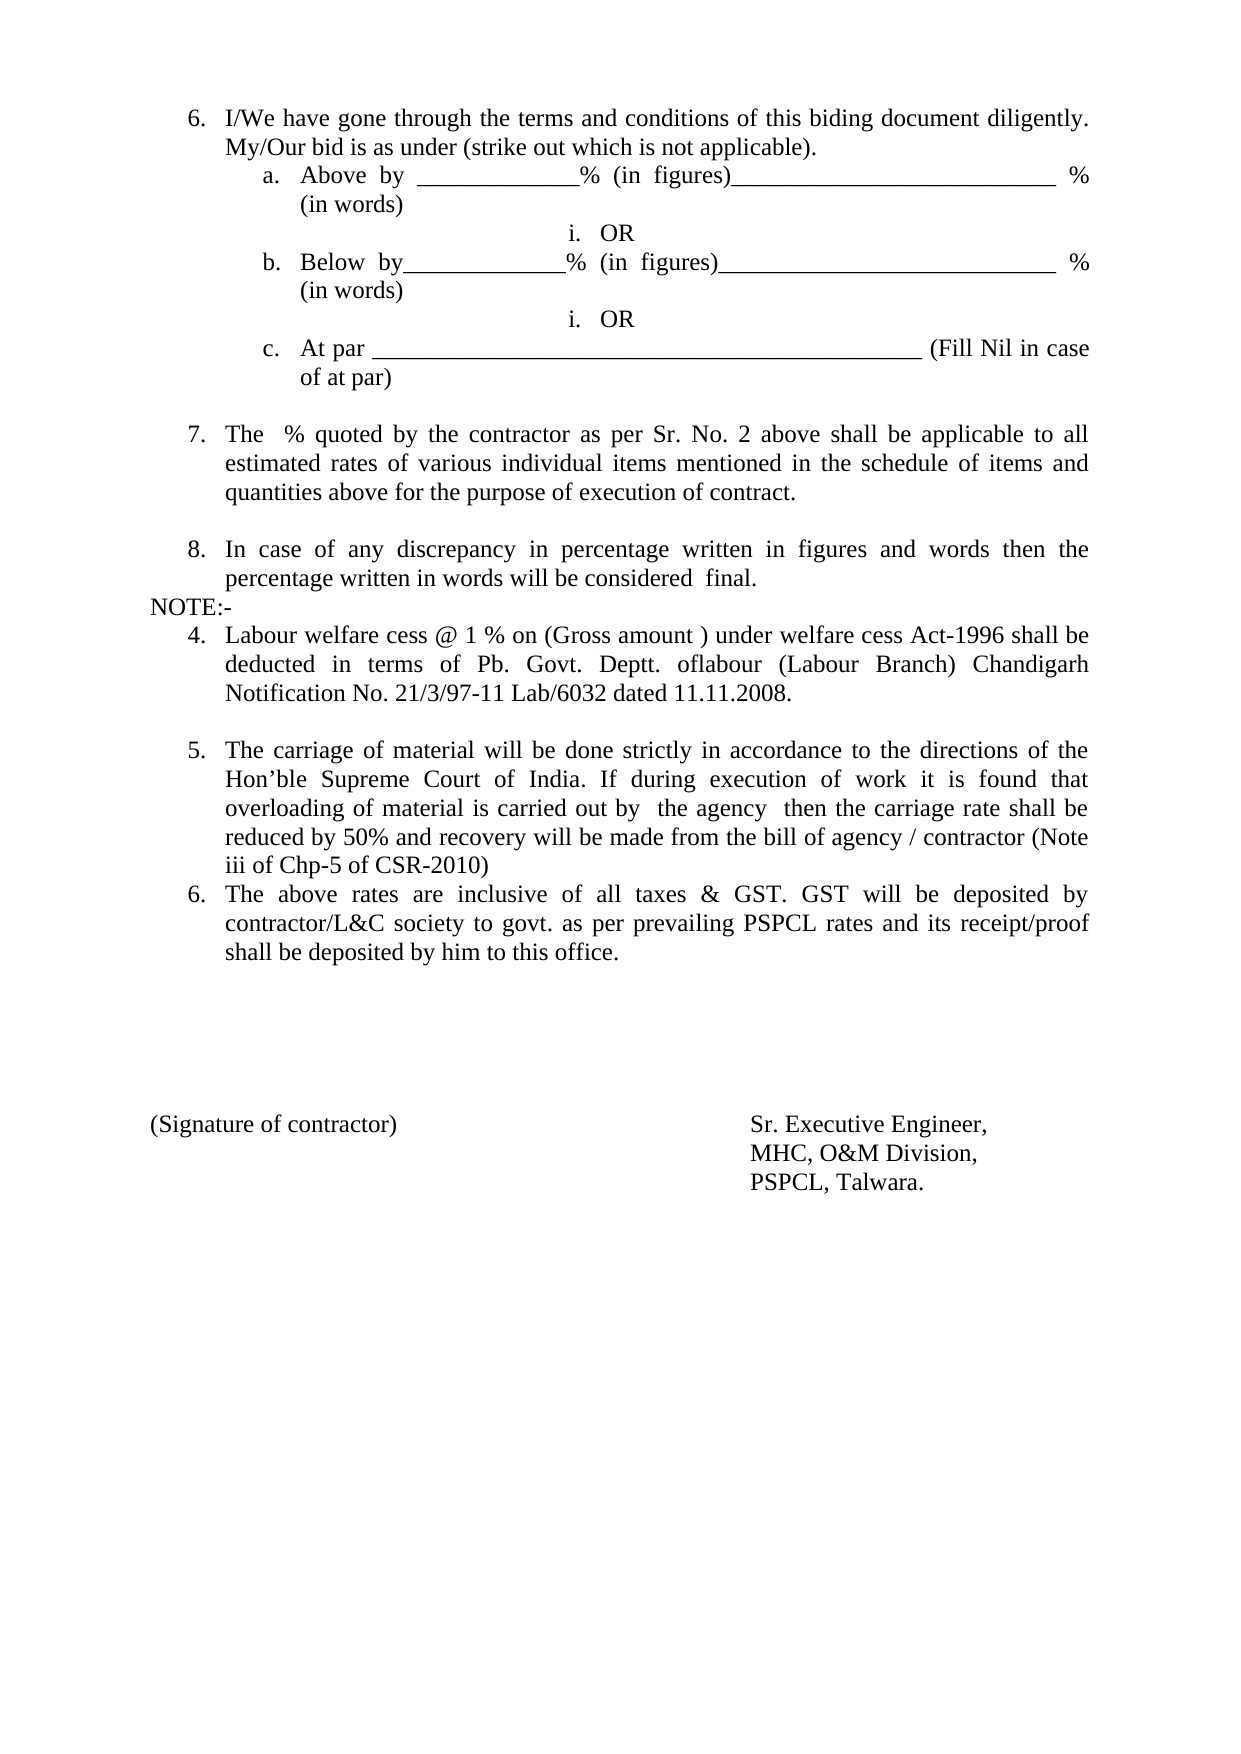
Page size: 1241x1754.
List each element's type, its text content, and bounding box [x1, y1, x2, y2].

text NOTE:- [150, 592, 1090, 621]
list Above by _____________% (in figures)__________________________ % (in words) [262, 161, 1090, 218]
list The above rates are inclusive of all taxes & GST. GST will be deposited by contractor/L&C society to govt. as per prevailing PSPCL rates and its receipt/proof shall be deposited by him to this office. [187, 879, 1090, 966]
list The carriage of material will be done strictly in accordance to the directions of the Hon’ble Supreme Court of India. If during execution of work it is found that overloading of material is carried out by the agency then the carriage rate shall be reduced by 50% and recovery will be made from the bill of agency / contractor (Note iii of Chp-5 of CSR-2010) [187, 736, 1090, 879]
list Below by_____________% (in figures)___________________________ % (in words) [262, 247, 1090, 304]
text (Signature of contractor) Sr. Executive Engineer, [150, 1109, 1090, 1138]
list At par ____________________________________________ (Fill Nil in case of at par) [262, 333, 1090, 391]
list I/We have gone through the terms and conditions of this biding document diligently. My/Our bid is as under (strike out which is not applicable). [187, 103, 1090, 161]
list OR [581, 304, 1090, 333]
list Labour welfare cess @ 1 % on (Gross amount ) under welfare cess Act-1996 shall be deducted in terms of Pb. Govt. Deptt. oflabour (Labour Branch) Chandigarh Notification No. 21/3/97-11 Lab/6032 dated 11.11.2008. [187, 621, 1090, 707]
text PSPCL, Talwara. [675, 1167, 1090, 1196]
list In case of any discrepancy in percentage written in figures and words then the percentage written in words will be considered final. [187, 534, 1090, 592]
text MHC, O&M Division, [150, 1138, 1090, 1167]
list OR [581, 218, 1090, 247]
list The % quoted by the contractor as per Sr. No. 2 above shall be applicable to all estimated rates of various individual items mentioned in the schedule of items and quantities above for the purpose of execution of contract. [187, 419, 1090, 506]
